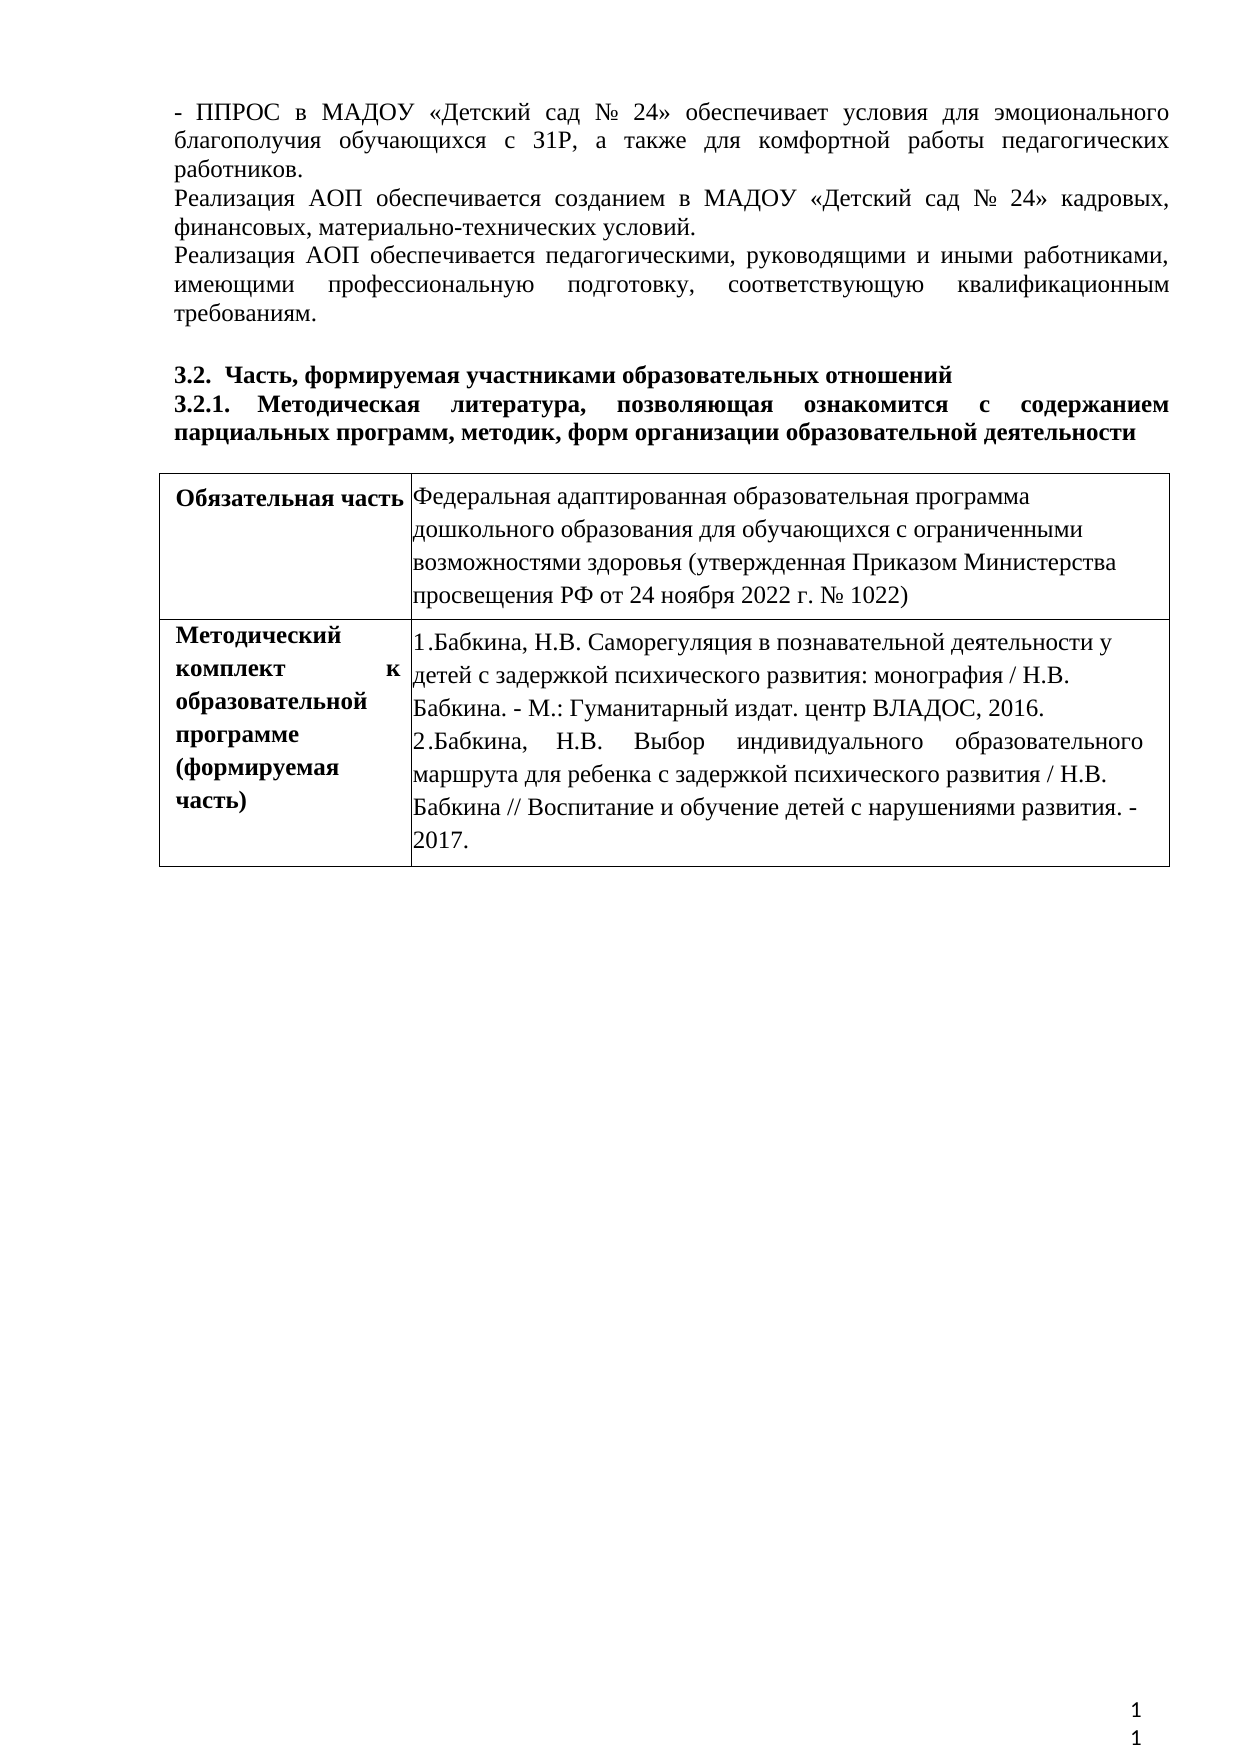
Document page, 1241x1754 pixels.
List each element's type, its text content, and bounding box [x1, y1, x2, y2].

text Реализация АОП обеспечивается педагогическими, руководящими и иными работниками, имеющими профессиональную подготовку, соответствующую квалификационным требованиям. [174, 240, 1170, 327]
table_header Обязательная часть [160, 474, 411, 619]
list Часть, формируемая участниками образовательных отношений [174, 360, 1170, 389]
list ППPOC в МАДОУ «Детский сад № 24» обеспечивает условия для эмоционального благополучия обучающихся с З1Р, а также для комфортной работы педагогических работников. [174, 97, 1170, 183]
list Методическая литература, позволяющая ознакомится с содержанием парциальных программ, методик, форм организации образовательной деятельности [174, 389, 1170, 446]
text Реализация АОП обеспечивается созданием в МАДОУ «Детский сад № 24» кадровых, финансовых, материально-технических условий. [174, 183, 1170, 240]
table_header Федеральная адаптированная образовательная программа дошкольного образования для обучающихся с ограниченными возможностями здоровья (утвержденная Приказом Министерства просвещения РФ от 24 ноября 2022 г. № 1022) [412, 474, 1169, 619]
table_cell Методический комплект к образовательной программе (формируемая часть) [160, 620, 411, 866]
table_cell .Бабкина, Н.В. Саморегуляция в познавательной деятельности у детей с задержкой психического развития: монография / Н.В. Бабкина. - М.: Гуманитарный издат. центр ВЛАДОС, 2016. .Бабкина, Н.В. Выбор индивидуального образовательного маршрута для ребенка с задержкой психического развития / Н.В. Бабкина // Воспитание и обучение детей с нарушениями развития. - 2017. [412, 620, 1169, 866]
